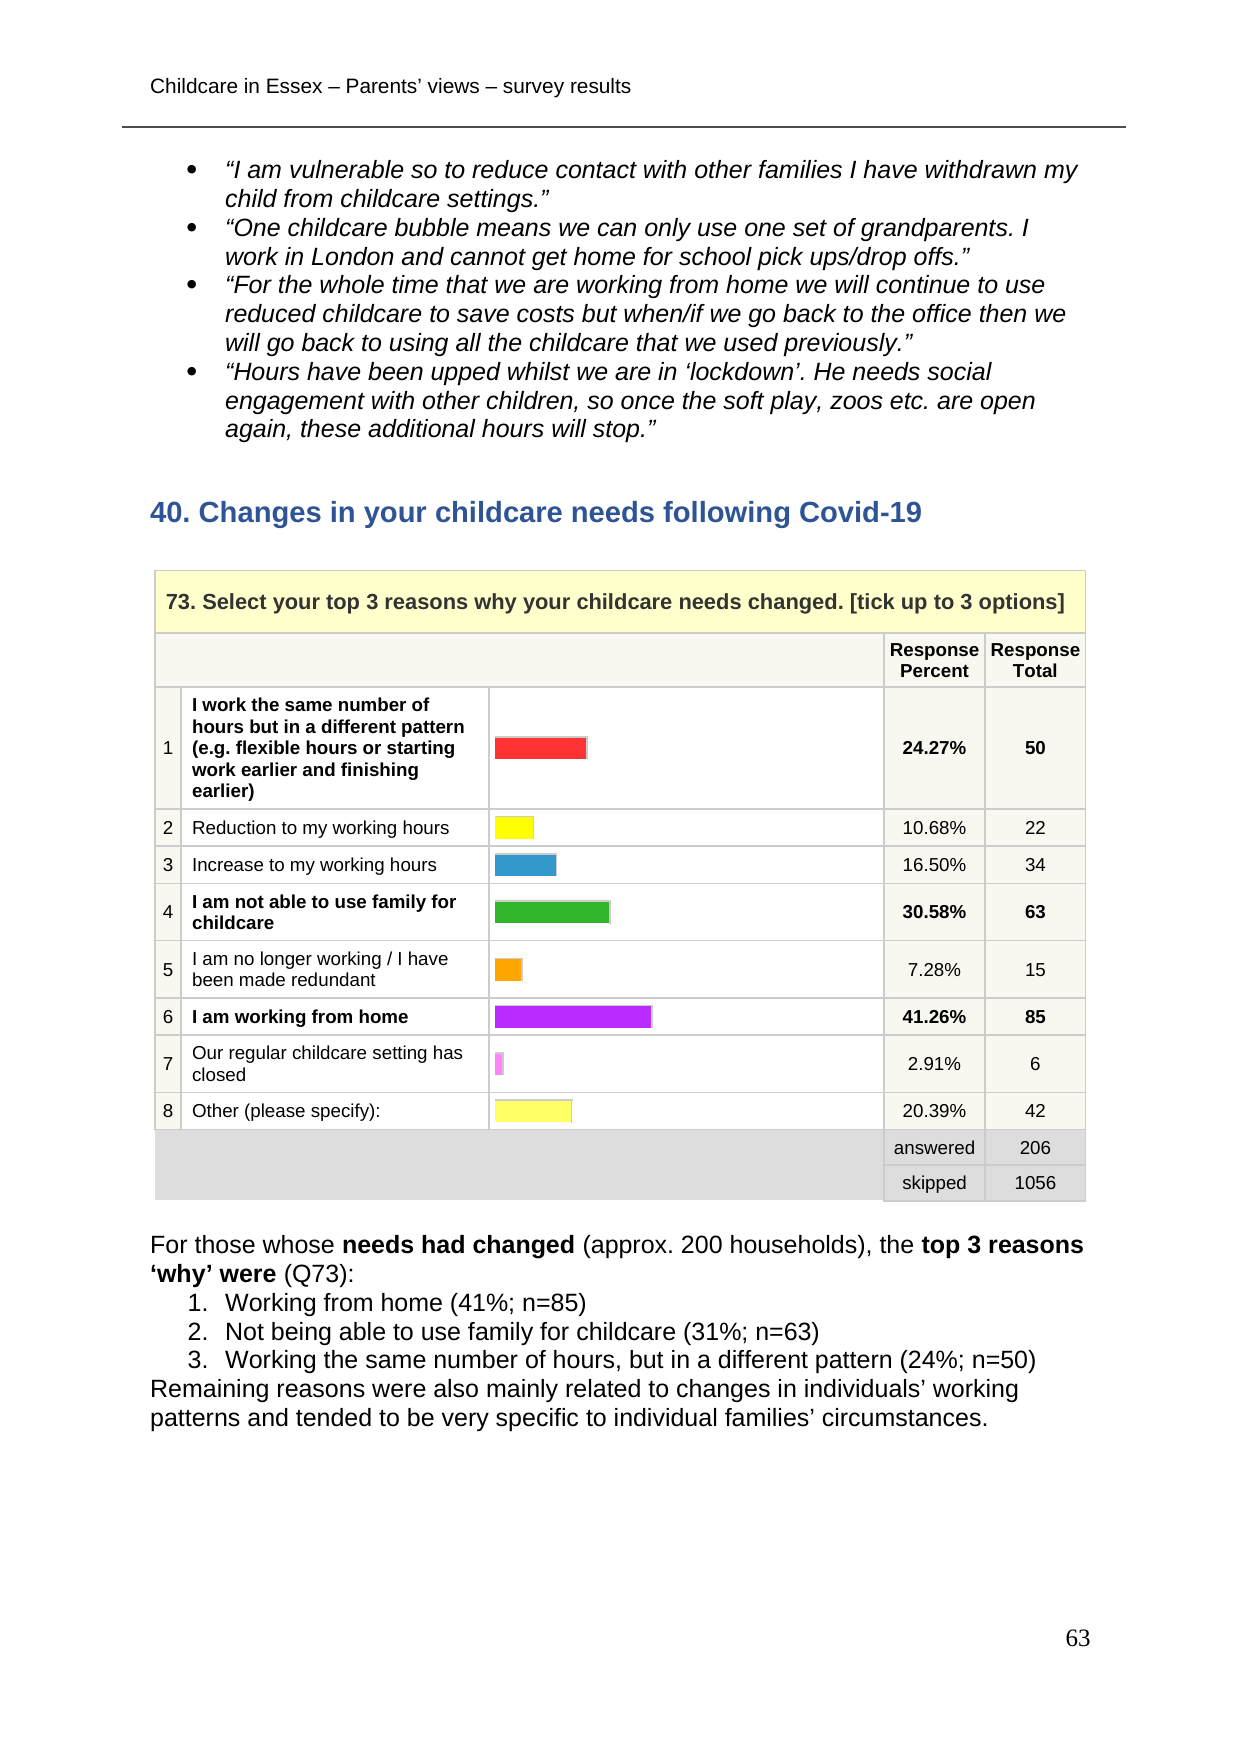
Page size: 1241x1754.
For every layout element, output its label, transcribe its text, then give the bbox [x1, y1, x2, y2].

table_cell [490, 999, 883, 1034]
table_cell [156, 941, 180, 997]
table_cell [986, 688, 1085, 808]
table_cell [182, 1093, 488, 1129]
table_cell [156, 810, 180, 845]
list Working the same number of hours, but in a different pattern (24%; n=50) [187, 1345, 1090, 1374]
list Working from home (41%; n=85) [187, 1288, 1090, 1317]
text Remaining reasons were also mainly related to changes in individuals’ working patterns and tended to be very specific to individual families’ circumstances. [150, 1374, 1090, 1432]
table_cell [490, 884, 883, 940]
list “One childcare bubble means we can only use one set of grandparents. I work in London and cannot get home for school pick ups/drop offs.” [187, 213, 1090, 270]
subtitle 40. Changes in your childcare needs following Covid-19 [150, 496, 1090, 529]
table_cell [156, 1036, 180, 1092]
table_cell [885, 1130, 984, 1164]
list Not being able to use family for childcare (31%; n=63) [187, 1317, 1090, 1345]
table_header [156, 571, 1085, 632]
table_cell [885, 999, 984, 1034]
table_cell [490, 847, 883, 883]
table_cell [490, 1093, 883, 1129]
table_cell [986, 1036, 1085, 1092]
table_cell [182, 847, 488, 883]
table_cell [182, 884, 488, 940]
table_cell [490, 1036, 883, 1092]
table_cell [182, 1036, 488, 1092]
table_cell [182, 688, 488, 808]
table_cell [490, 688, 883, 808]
list “I am vulnerable so to reduce contact with other families I have withdrawn my child from childcare settings.” [187, 155, 1090, 213]
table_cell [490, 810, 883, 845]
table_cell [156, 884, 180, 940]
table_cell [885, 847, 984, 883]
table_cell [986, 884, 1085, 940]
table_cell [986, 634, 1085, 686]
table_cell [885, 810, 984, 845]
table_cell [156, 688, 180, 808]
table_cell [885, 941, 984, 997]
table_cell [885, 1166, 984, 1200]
list “For the whole time that we are working from home we will continue to use reduced childcare to save costs but when/if we go back to the office then we will go back to using all the childcare that we used previously.” [187, 270, 1090, 357]
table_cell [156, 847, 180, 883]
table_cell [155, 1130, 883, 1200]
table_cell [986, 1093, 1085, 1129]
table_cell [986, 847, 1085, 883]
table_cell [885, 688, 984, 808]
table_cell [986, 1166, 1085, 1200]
list “Hours have been upped whilst we are in ‘lockdown’. He needs social engagement with other children, so once the soft play, zoos etc. are open again, these additional hours will stop.” [187, 357, 1090, 443]
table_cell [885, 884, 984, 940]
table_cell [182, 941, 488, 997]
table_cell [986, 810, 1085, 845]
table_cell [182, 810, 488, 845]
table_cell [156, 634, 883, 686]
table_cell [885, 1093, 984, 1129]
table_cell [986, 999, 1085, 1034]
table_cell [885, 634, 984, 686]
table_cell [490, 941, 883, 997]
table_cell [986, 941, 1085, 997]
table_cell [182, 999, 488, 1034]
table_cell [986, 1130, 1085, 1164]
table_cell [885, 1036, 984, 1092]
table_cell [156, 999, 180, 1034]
text For those whose needs had changed (approx. 200 households), the top 3 reasons ‘why’ were (Q73): [150, 1230, 1090, 1288]
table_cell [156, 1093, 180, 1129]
